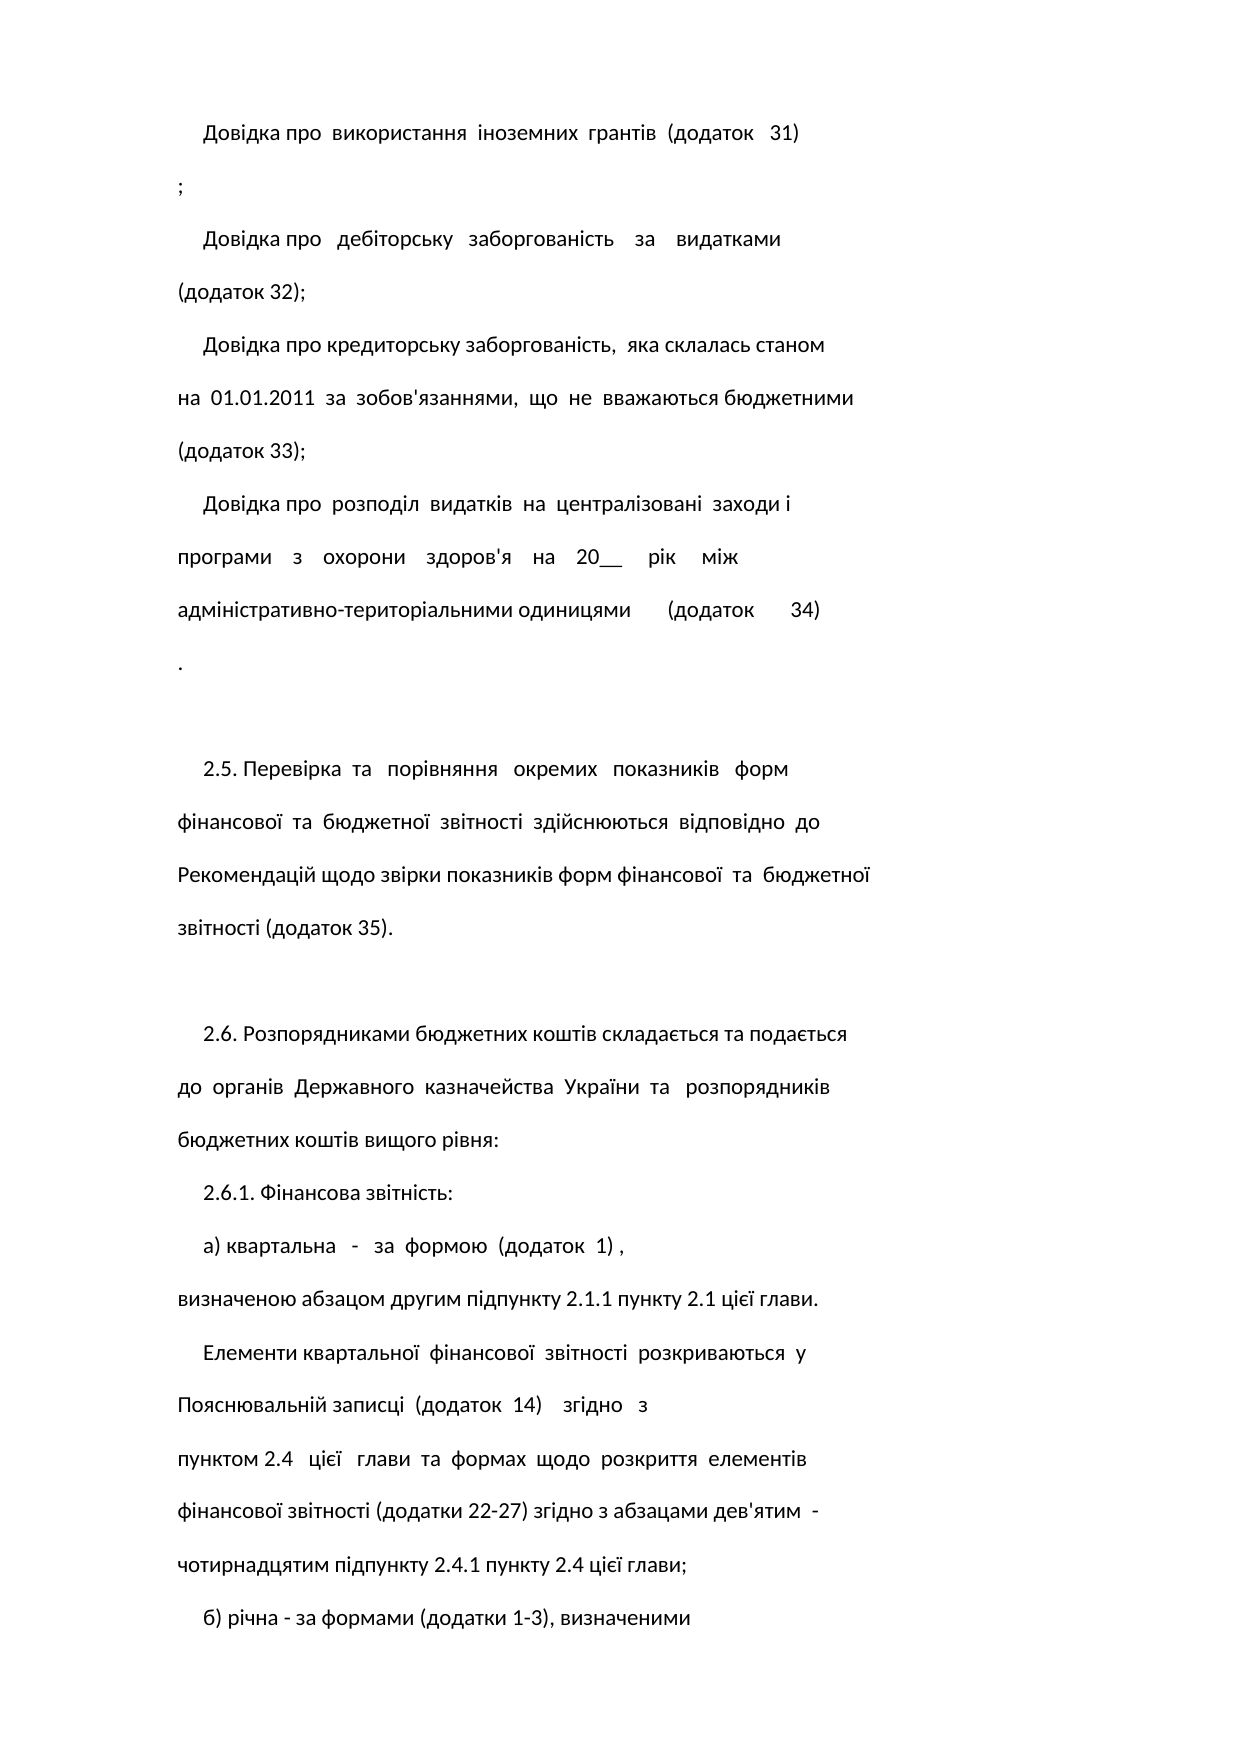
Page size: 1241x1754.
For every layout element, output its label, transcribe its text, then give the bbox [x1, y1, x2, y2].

text фінансової звітності (додатки 22-27) згідно з абзацами дев'ятим - [177, 1497, 1152, 1525]
text чотирнадцятим підпункту 2.4.1 пункту 2.4 цієї глави; [177, 1550, 1152, 1578]
text . [177, 648, 1152, 676]
text ; [177, 171, 1152, 199]
text до органів Державного казначейства України та розпорядників [177, 1072, 1152, 1101]
text бюджетних коштів вищого рівня: [177, 1126, 1152, 1153]
text фінансової та бюджетної звітності здійснюються відповідно до [177, 807, 1152, 835]
text (додаток 33); [177, 436, 1152, 464]
text 2.5. Перевірка та порівняння окремих показників форм [177, 754, 1152, 782]
text 2.6.1. Фінансова звітність: [177, 1178, 1152, 1207]
text б) річна - за формами (додатки 1-3), визначеними [177, 1603, 1152, 1631]
text (додаток 32); [177, 277, 1152, 305]
text Елементи квартальної фінансової звітності розкриваються у [177, 1338, 1152, 1366]
text Довідка про розподіл видатків на централізовані заходи і [177, 489, 1152, 517]
text пунктом 2.4 цієї глави та формах щодо розкриття елементів [177, 1444, 1152, 1472]
text визначеною абзацом другим підпункту 2.1.1 пункту 2.1 цієї глави. [177, 1284, 1152, 1313]
text Рекомендацій щодо звірки показників форм фінансової та бюджетної [177, 860, 1152, 888]
text Довідка про використання іноземних грантів (додаток 31) [177, 118, 1152, 146]
text Довідка про кредиторську заборгованість, яка склалась станом [177, 330, 1152, 358]
text Пояснювальній записці (додаток 14) згідно з [177, 1391, 1152, 1419]
text Довідка про дебіторську заборгованість за видатками [177, 224, 1152, 252]
text на 01.01.2011 за зобов'язаннями, що не вважаються бюджетними [177, 383, 1152, 411]
text звітності (додаток 35). [177, 913, 1152, 941]
text програми з охорони здоров'я на 20__ рік між [177, 542, 1152, 570]
text 2.6. Розпорядниками бюджетних коштів складається та подається [177, 1019, 1152, 1047]
text а) квартальна - за формою (додаток 1) , [177, 1232, 1152, 1259]
text адміністративно-територіальними одиницями (додаток 34) [177, 595, 1152, 623]
